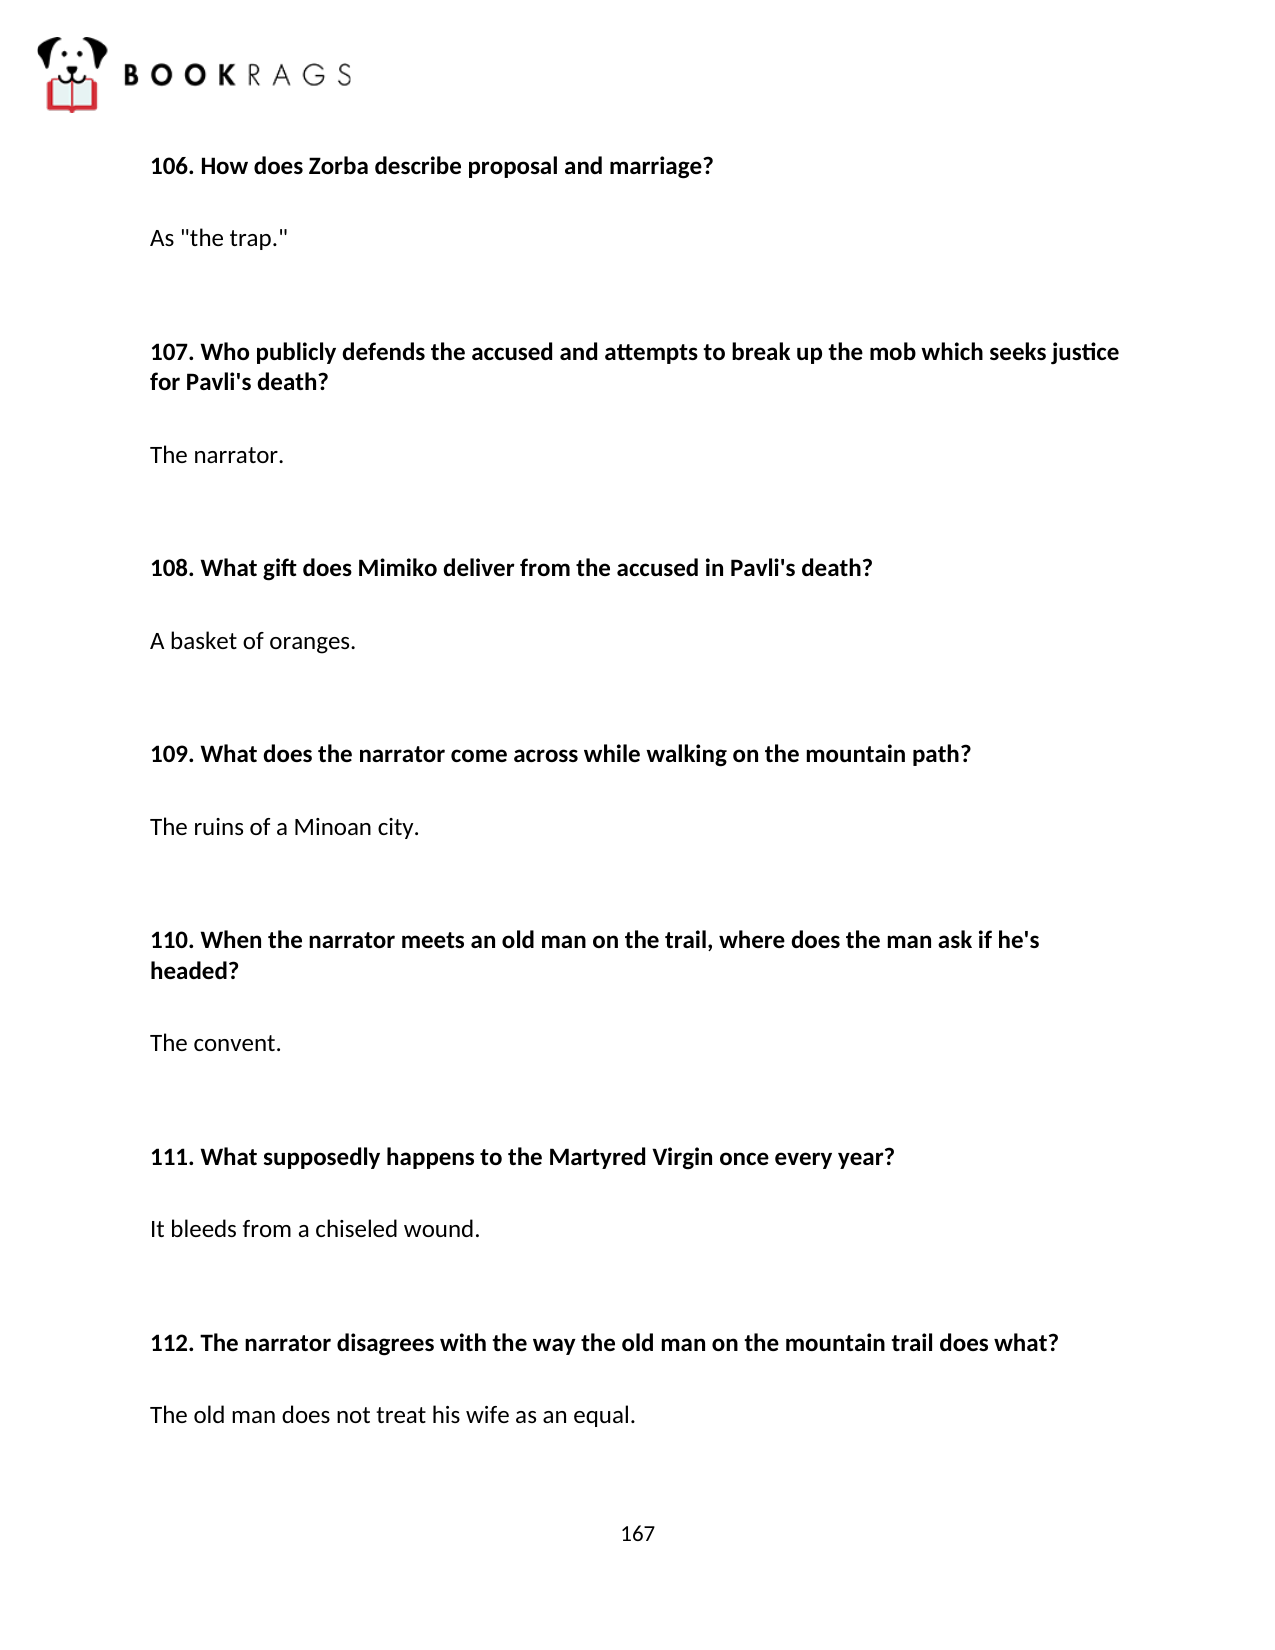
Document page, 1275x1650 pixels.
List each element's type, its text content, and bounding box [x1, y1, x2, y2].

picture [37, 37, 351, 113]
text 109. What does the narrator come across while walking on the mountain path? [150, 739, 1125, 769]
text 110. When the narrator meets an old man on the trail, where does the man ask if he's headed? [150, 925, 1125, 986]
text 107. Who publicly defends the accused and attempts to break up the mob which seeks justice for Pavli's death? [150, 336, 1125, 397]
text As "the trap." [150, 222, 1125, 253]
text 108. What gift does Mimiko deliver from the accused in Pavli's death? [150, 553, 1125, 583]
text A basket of oranges. [150, 625, 1125, 655]
text 112. The narrator disagrees with the way the old man on the mountain trail does what? [150, 1327, 1125, 1358]
text It bleeds from a chiseled wound. [150, 1213, 1125, 1244]
text The narrator. [150, 439, 1125, 469]
text The old man does not treat his wife as an equal. [150, 1399, 1125, 1430]
text The convent. [150, 1027, 1125, 1058]
text 106. How does Zorba describe proposal and marriage? [150, 150, 1125, 181]
text 111. What supposedly happens to the Martyred Virgin once every year? [150, 1141, 1125, 1172]
text The ruins of a Minoan city. [150, 811, 1125, 841]
